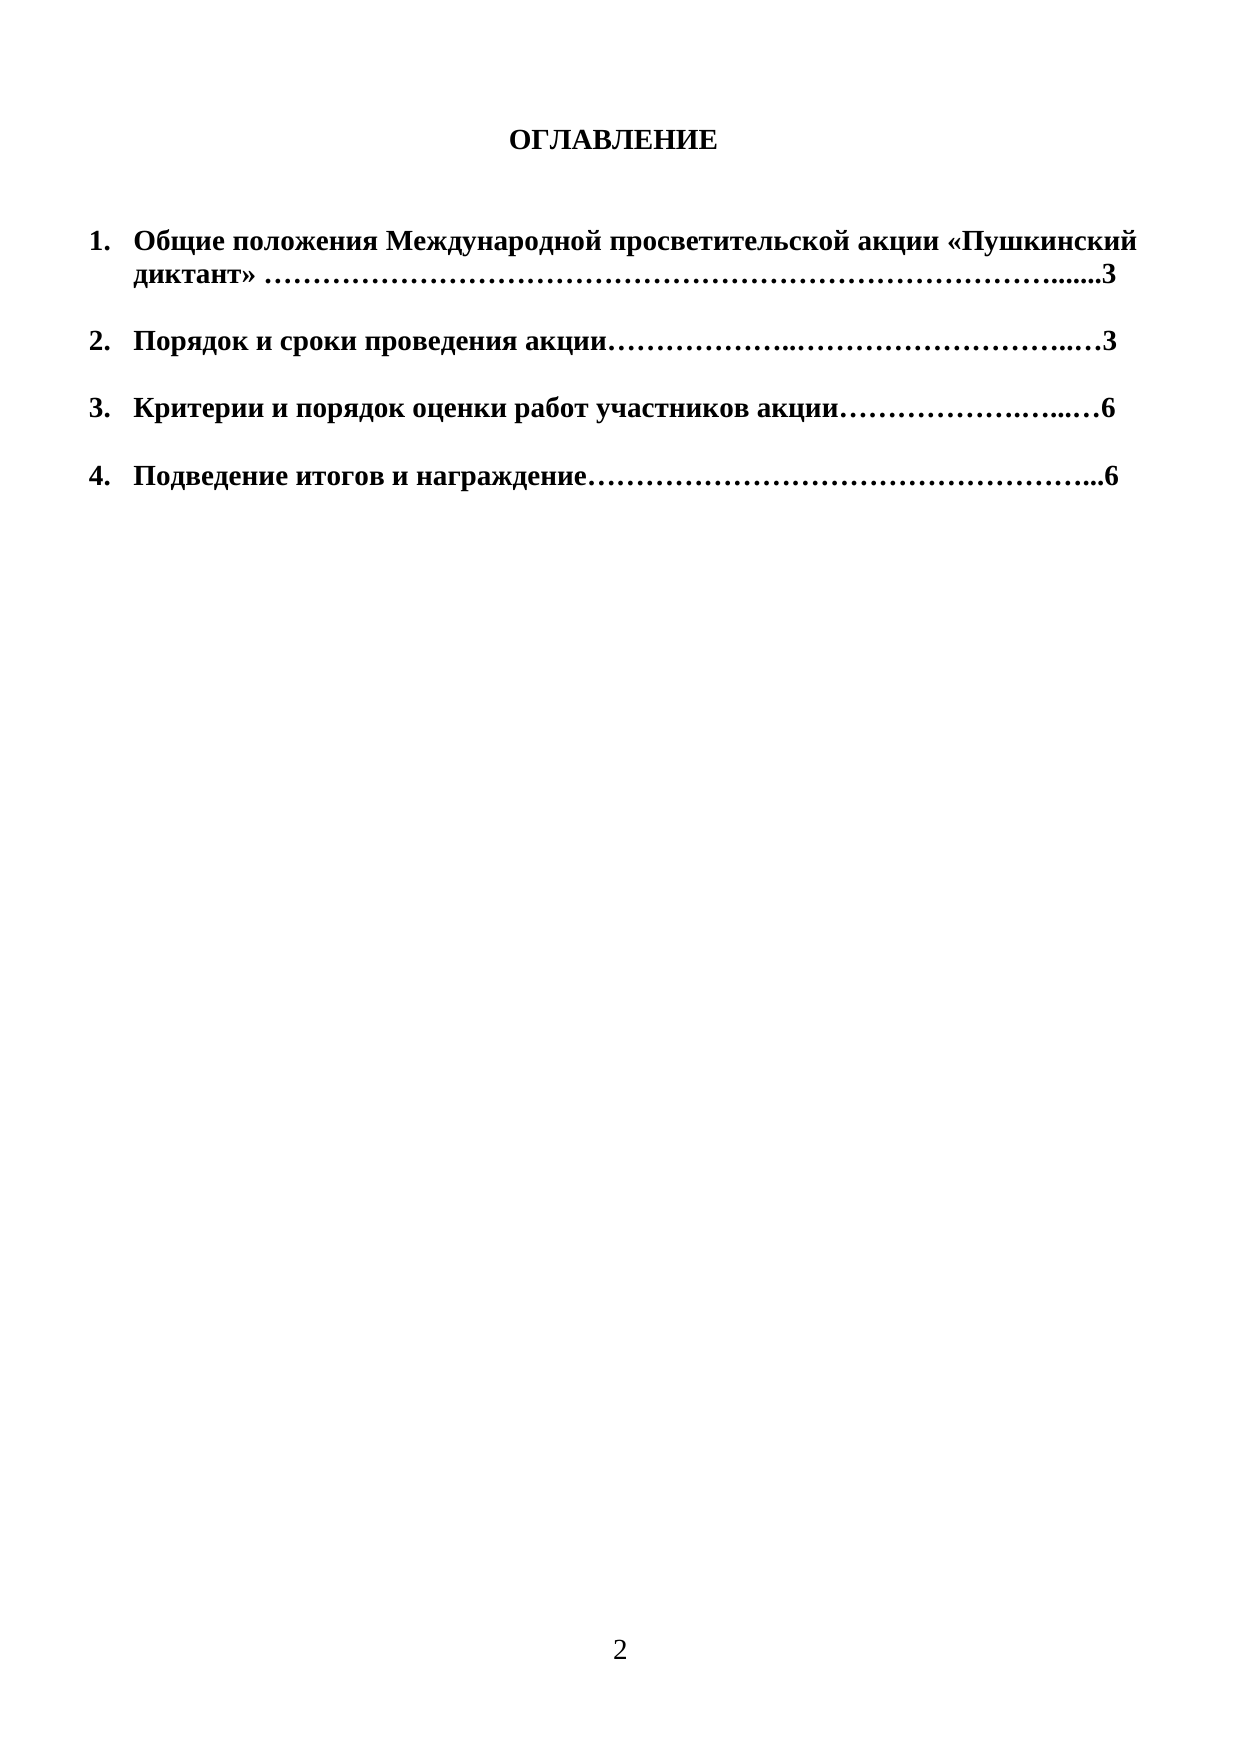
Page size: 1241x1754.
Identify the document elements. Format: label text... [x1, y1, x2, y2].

list Подведение итогов и награждение……………………………………………...6 [89, 458, 1138, 491]
list Общие положения Международной просветительской акции «Пушкинский диктант» ……………………………………………………………………….......3 [89, 223, 1138, 290]
list Порядок и сроки проведения акции………………..………………………..…3 [89, 323, 1152, 357]
list Критерии и порядок оценки работ участников акции……………….…...…6 [89, 391, 1152, 424]
text ОГЛАВЛЕНИЕ [89, 122, 1138, 156]
